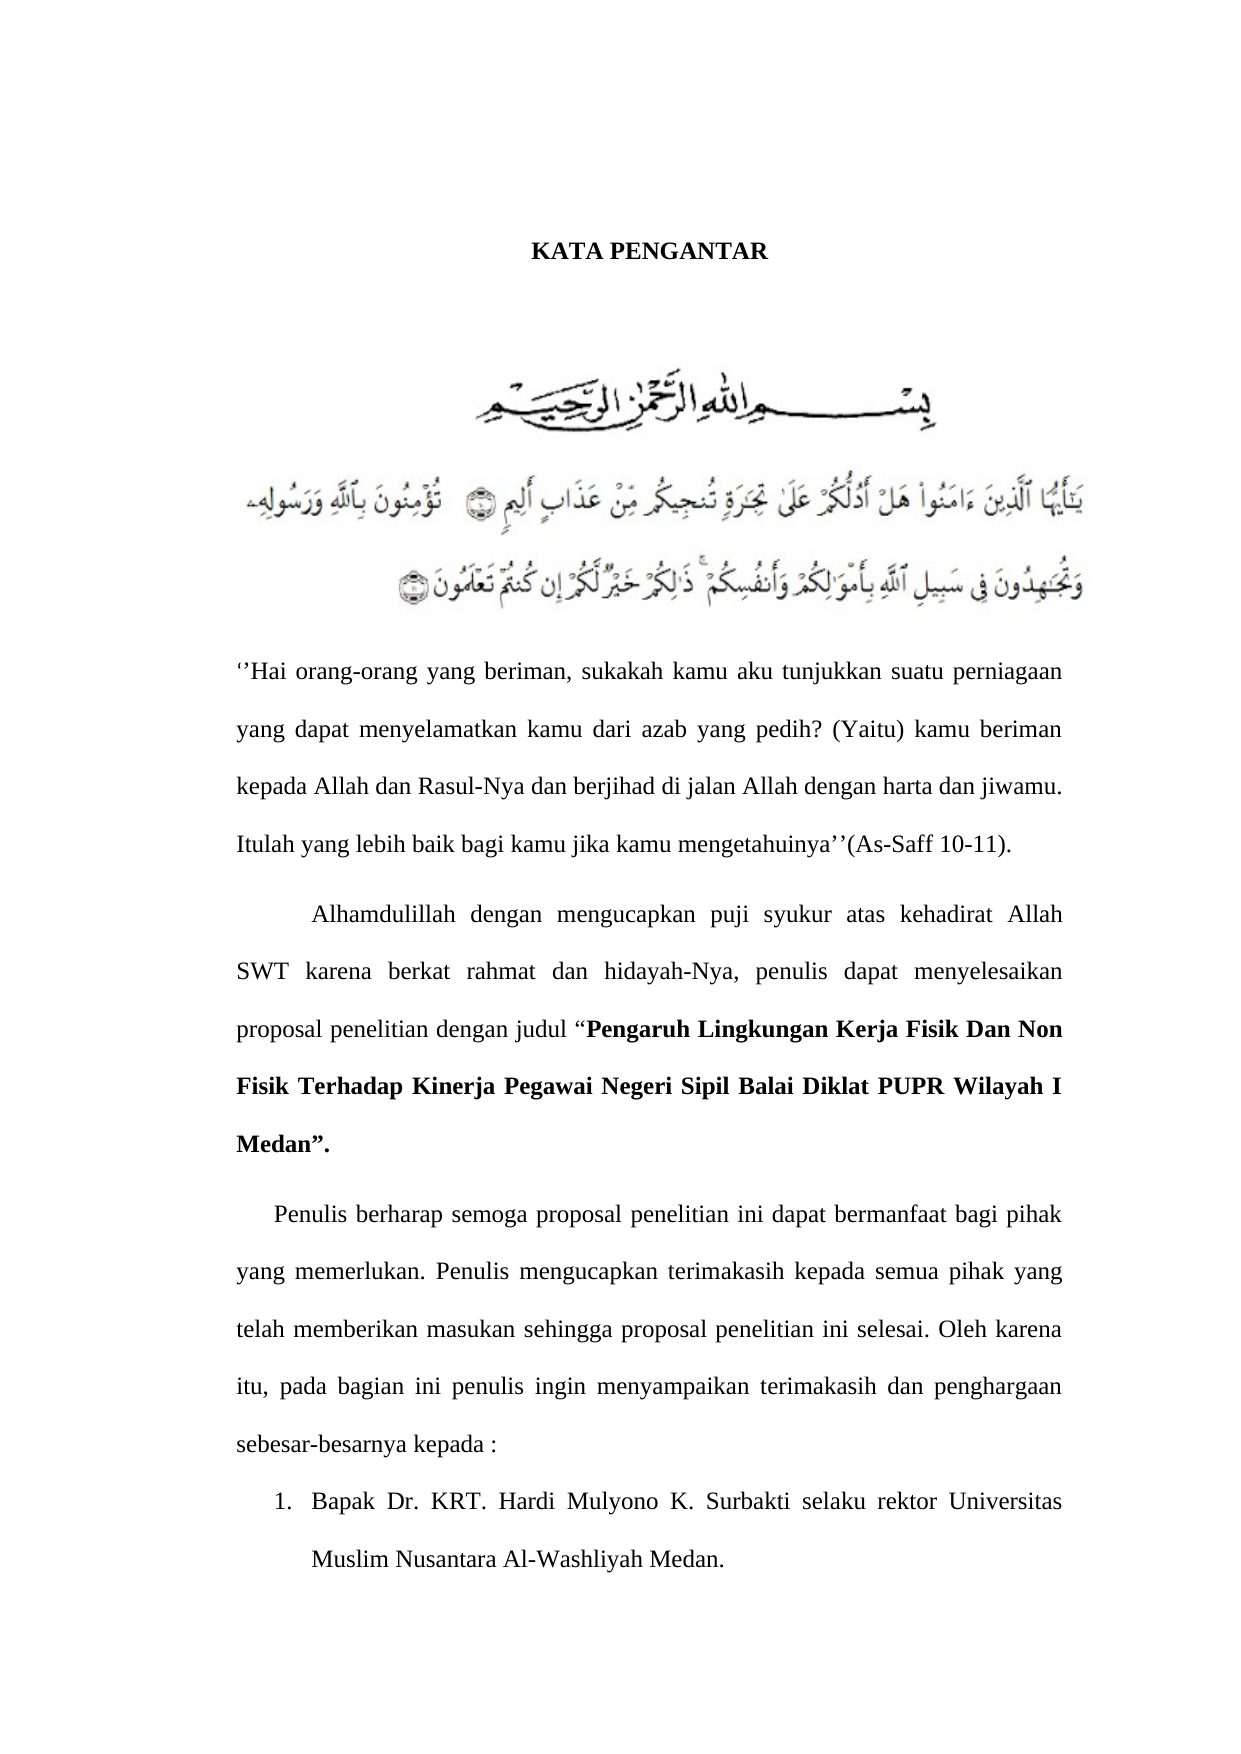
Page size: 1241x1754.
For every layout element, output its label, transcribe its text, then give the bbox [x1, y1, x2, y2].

text Penulis berharap semoga proposal penelitian ini dapat bermanfaat bagi pihak yang memerlukan. Penulis mengucapkan terimakasih kepada semua pihak yang telah memberikan masukan sehingga proposal penelitian ini selesai. Oleh karena itu, pada bagian ini penulis ingin menyampaikan terimakasih dan penghargaan sebesar-besarnya kepada : [236, 1199, 1063, 1457]
picture [236, 351, 1099, 628]
text KATA PENGANTAR [236, 236, 1063, 265]
list Bapak Dr. KRT. Hardi Mulyono K. Surbakti selaku rektor Universitas Muslim Nusantara Al-Washliyah Medan. [274, 1486, 1063, 1572]
text Alhamdulillah dengan mengucapkan puji syukur atas kehadirat Allah SWT karena berkat rahmat dan hidayah-Nya, penulis dapat menyelesaikan proposal penelitian dengan judul “Pengaruh Lingkungan Kerja Fisik Dan Non Fisik Terhadap Kinerja Pegawai Negeri Sipil Balai Diklat PUPR Wilayah I Medan”. [236, 899, 1063, 1157]
text ‘’Hai orang-orang yang beriman, sukakah kamu aku tunjukkan suatu perniagaan yang dapat menyelamatkan kamu dari azab yang pedih? (Yaitu) kamu beriman kepada Allah dan Rasul-Nya dan berjihad di jalan Allah dengan harta dan jiwamu. Itulah yang lebih baik bagi kamu jika kamu mengetahuinya’’(As-Saff 10-11). [236, 656, 1063, 857]
